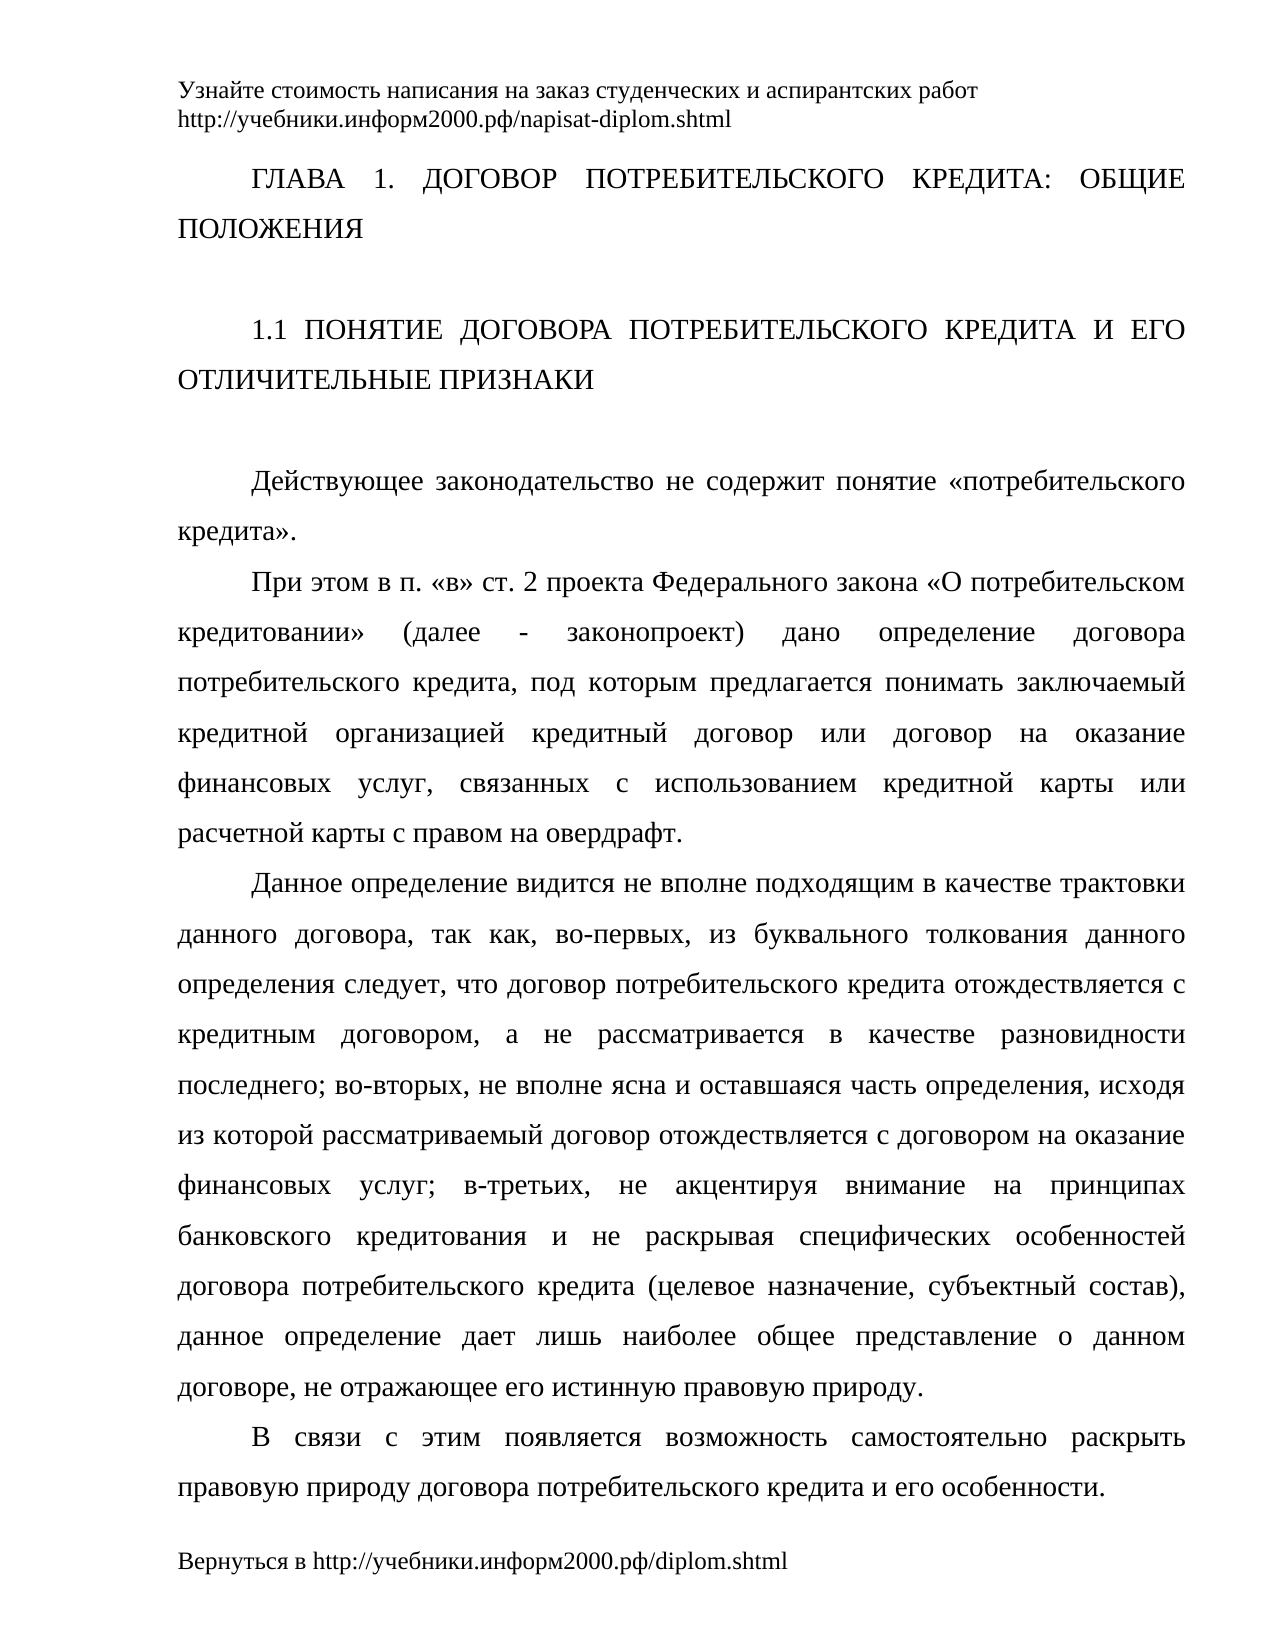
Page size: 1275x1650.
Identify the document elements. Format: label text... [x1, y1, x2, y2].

subtitle 1.1 Понятие договора потребительского кредита и его отличительные признаки [177, 312, 1186, 396]
subtitle ГЛАВА 1. ДОГОВОР ПОТРЕБИТЕЛЬСКОГО КРЕДИТА: ОБЩИЕ ПОЛОЖЕНИЯ [177, 161, 1186, 245]
text Действующее законодательство не содержит понятие «потребительского кредита». [177, 463, 1186, 547]
text В связи с этим появляется возможность самостоятельно раскрыть правовую природу договора потребительского кредита и его особенности. [177, 1419, 1186, 1503]
text При этом в п. «в» ст. 2 проекта Федерального закона «О потребительском кредитовании» (далее - законопроект) дано определение договора потребительского кредита, под которым предлагается понимать заключаемый кредитной организацией кредитный договор или договор на оказание финансовых услуг, связанных с использованием кредитной карты или расчетной карты с правом на овердрафт. [177, 564, 1186, 849]
text Данное определение видится не вполне подходящим в качестве трактовки данного договора, так как, во-первых, из буквального толкования данного определения следует, что договор потребительского кредита отождествляется с кредитным договором, а не рассматривается в качестве разновидности последнего; во-вторых, не вполне ясна и оставшаяся часть определения, исходя из которой рассматриваемый договор отождествляется с договором на оказание финансовых услуг; в-третьих, не акцентируя внимание на принципах банковского кредитования и не раскрывая специфических особенностей договора потребительского кредита (целевое назначение, субъектный состав), данное определение дает лишь наиболее общее представление о данном договоре, не отражающее его истинную правовую природу. [177, 866, 1186, 1402]
